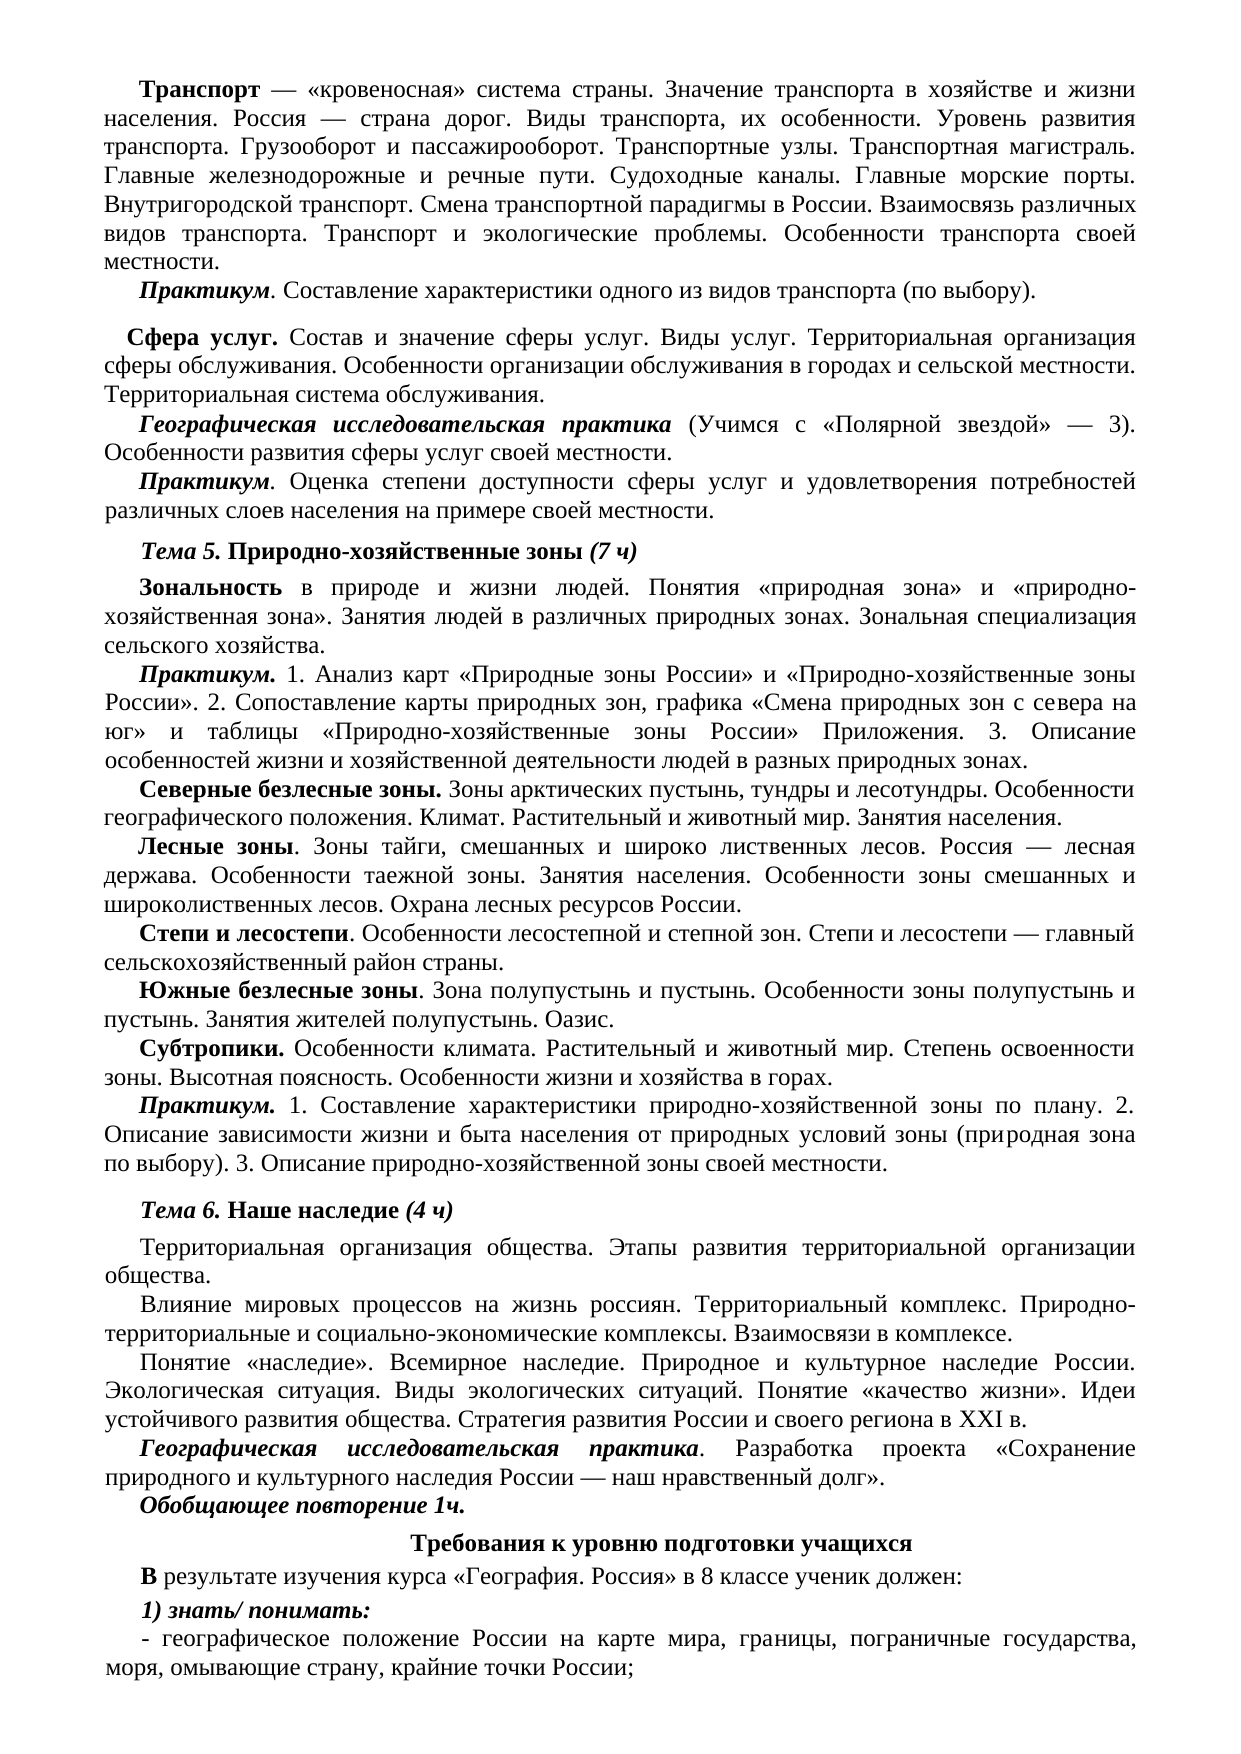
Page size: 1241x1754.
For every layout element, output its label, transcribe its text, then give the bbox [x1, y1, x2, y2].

text Практикум. 1. Анализ карт «Природные зоны России» и «Природно-хозяйственные зоны России». 2. Сопоставление карты природных зон, графика «Смена природных зон с севера на юг» и таблицы «Природно-хозяйственные зоны России» Приложения. 3. Описание особенностей жизни и хозяйственной деятельности людей в разных природных зонах. [104, 659, 1136, 774]
text Северные безлесные зоны. Зоны арктических пустынь, тундры и лесотундры. Особенности географического положения. Климат. Растительный и животный мир. Занятия населения. [103, 774, 1136, 831]
text 1) знать/ понимать: [141, 1595, 1137, 1623]
text Тема 5. Природно-хозяйственные зоны (7 ч) [140, 536, 1137, 565]
text Территориальная организация общества. Этапы развития территориальной организации общества. [104, 1232, 1136, 1289]
text Степи и лесостепи. Особенности лесостепной и степной зон. Степи и лесостепи — главный сельскохозяйственный район страны. [103, 918, 1136, 975]
text Практикум. Оценка степени доступности сферы услуг и удовлетворения потребностей различных слоев населения на примере своей местности. [104, 466, 1136, 524]
text Лесные зоны. Зоны тайги, смешанных и широко лиственных лесов. Россия — лесная держава. Особенности таежной зоны. Занятия населения. Особенности зоны смешанных и широколиственных лесов. Охрана лесных ресурсов России. [103, 831, 1136, 917]
text Сфера услуг. Состав и значение сферы услуг. Виды услуг. Территориальная организация сферы обслуживания. Особенности организации обслуживания в городах и сельской местности. Территориальная система обслуживания. [104, 322, 1136, 408]
text Зональность в природе и жизни людей. Понятия «природная зона» и «природно-хозяйственная зона». Занятия людей в различных природных зонах. Зональная специализация сельского хозяйства. [104, 572, 1136, 659]
text Транспорт — «кровеносная» система страны. Значение транспорта в хозяйстве и жизни населения. Россия — страна дорог. Виды транспорта, их особенности. Уровень развития транспорта. Грузооборот и пассажирооборот. Транспортные узлы. Транспортная магистраль. Главные железнодорожные и речные пути. Судоходные каналы. Главные морские порты. Внутригородской транспорт. Смена транспортной парадигмы в России. Взаимосвязь различных видов транспорта. Транспорт и экологические проблемы. Особенности транспорта своей местности. [103, 74, 1136, 275]
text Практикум. Составление характеристики одного из видов транспорта (по выбору). [104, 275, 1136, 304]
text Южные безлесные зоны. Зона полупустынь и пустынь. Особенности зоны полупустынь и пустынь. Занятия жителей полупустынь. Оазис. [103, 975, 1136, 1033]
text Обобщающее повторение 1ч. [105, 1491, 1136, 1519]
text Практикум. 1. Составление характеристики природно-хозяйственной зоны по плану. 2. Описание зависимости жизни и быта населения от природных условий зоны (природная зона по выбору). 3. Описание природно-хозяйственной зоны своей местности. [104, 1090, 1136, 1177]
text Тема 6. Наше наследие (4 ч) [140, 1196, 1137, 1224]
text Понятие «наследие». Всемирное наследие. Природное и культурное наследие России. Экологическая ситуация. Виды экологических ситуаций. Понятие «качество жизни». Идеи устойчивого развития общества. Стратегия развития России и своего региона в XXI в. [104, 1347, 1136, 1433]
text В результате изучения курса «География. Россия» в 8 классе ученик должен: [105, 1561, 1137, 1590]
text Требования к уровню подготовки учащихся [186, 1528, 1137, 1557]
text Субтропики. Особенности климата. Растительный и животный мир. Степень освоенности зоны. Высотная поясность. Особенности жизни и хозяйства в горах. [104, 1033, 1136, 1090]
text - географическое положение России на карте мира, границы, пограничные государства, моря, омывающие страну, крайние точки России; [105, 1623, 1137, 1681]
text Географическая исследовательская практика. Разработка проекта «Сохранение природного и культурного наследия России — наш нравственный долг». [105, 1433, 1136, 1491]
text Географическая исследовательская практика (Учимся с «Полярной звездой» — 3). Особенности развития сферы услуг своей местности. [104, 409, 1136, 466]
text Влияние мировых процессов на жизнь россиян. Территориальный комплекс. Природно-территориальные и социально-экономические комплексы. Взаимосвязи в комплексе. [104, 1289, 1136, 1347]
